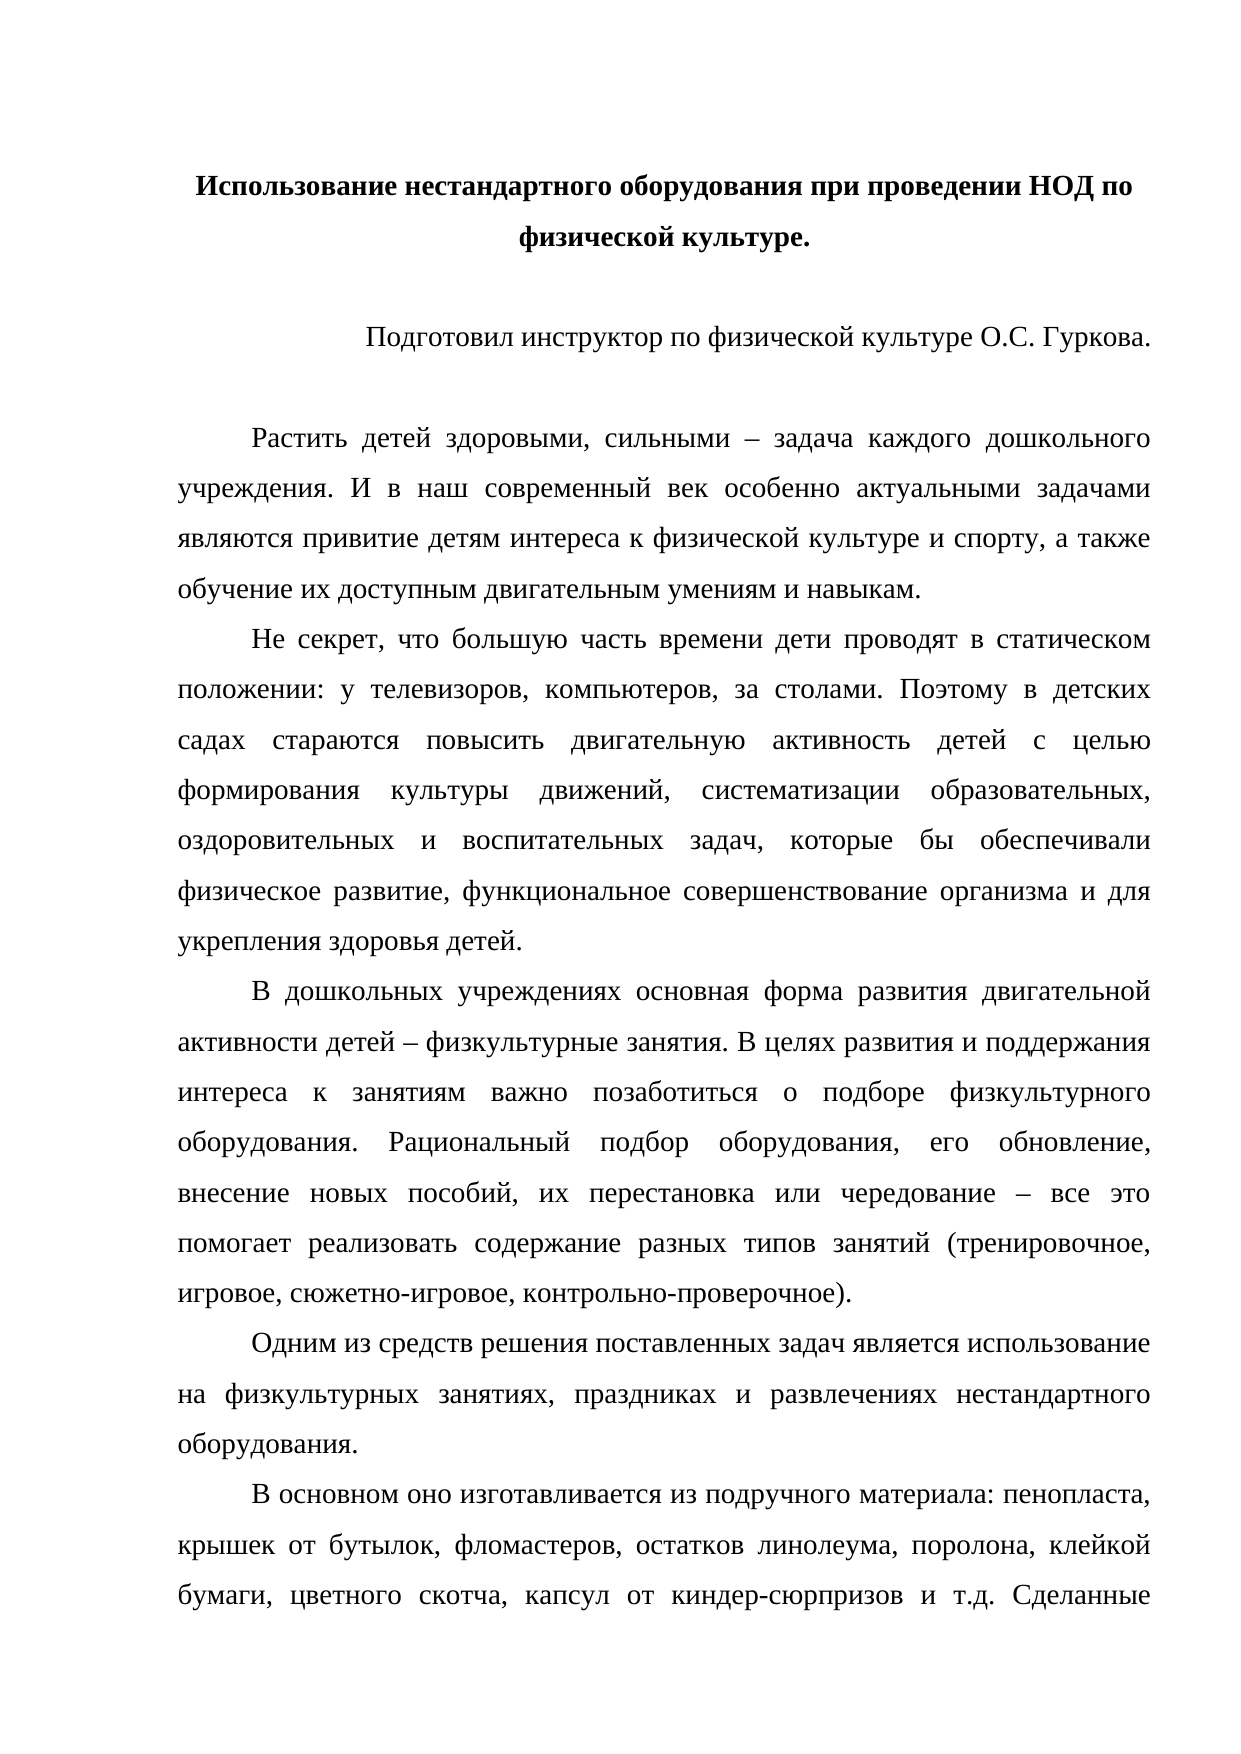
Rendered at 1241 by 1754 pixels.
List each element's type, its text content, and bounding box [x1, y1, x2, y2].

text Подготовил инструктор по физической культуре О.С. Гуркова. [177, 319, 1152, 353]
text Использование нестандартного оборудования при проведении НОД по физической культуре. [177, 118, 1152, 252]
text Не секрет, что большую часть времени дети проводят в статическом положении: у телевизоров, компьютеров, за столами. Поэтому в детских садах стараются повысить двигательную активность детей с целью формирования культуры движений, систематизации образовательных, оздоровительных и воспитательных задач, которые бы обеспечивали физическое развитие, функциональное совершенствование организма и для укрепления здоровья детей. [177, 621, 1152, 957]
text Одним из средств решения поставленных задач является использование на физкультурных занятиях, праздниках и развлечениях нестандартного оборудования. [177, 1326, 1152, 1460]
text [177, 1477, 1152, 1611]
text В дошкольных учреждениях основная форма развития двигательной активности детей – физкультурные занятия. В целях развития и поддержания интереса к занятиям важно позаботиться о подборе физкультурного оборудования. Рациональный подбор оборудования, его обновление, внесение новых пособий, их перестановка или чередование – все это помогает реализовать содержание разных типов занятий (тренировочное, игровое, сюжетно-игровое, контрольно-проверочное). [177, 973, 1152, 1309]
text Растить детей здоровыми, сильными – задача каждого дошкольного учреждения. И в наш современный век особенно актуальными задачами являются привитие детям интереса к физической культуре и спорту, а также обучение их доступным двигательным умениям и навыкам. [177, 420, 1152, 604]
